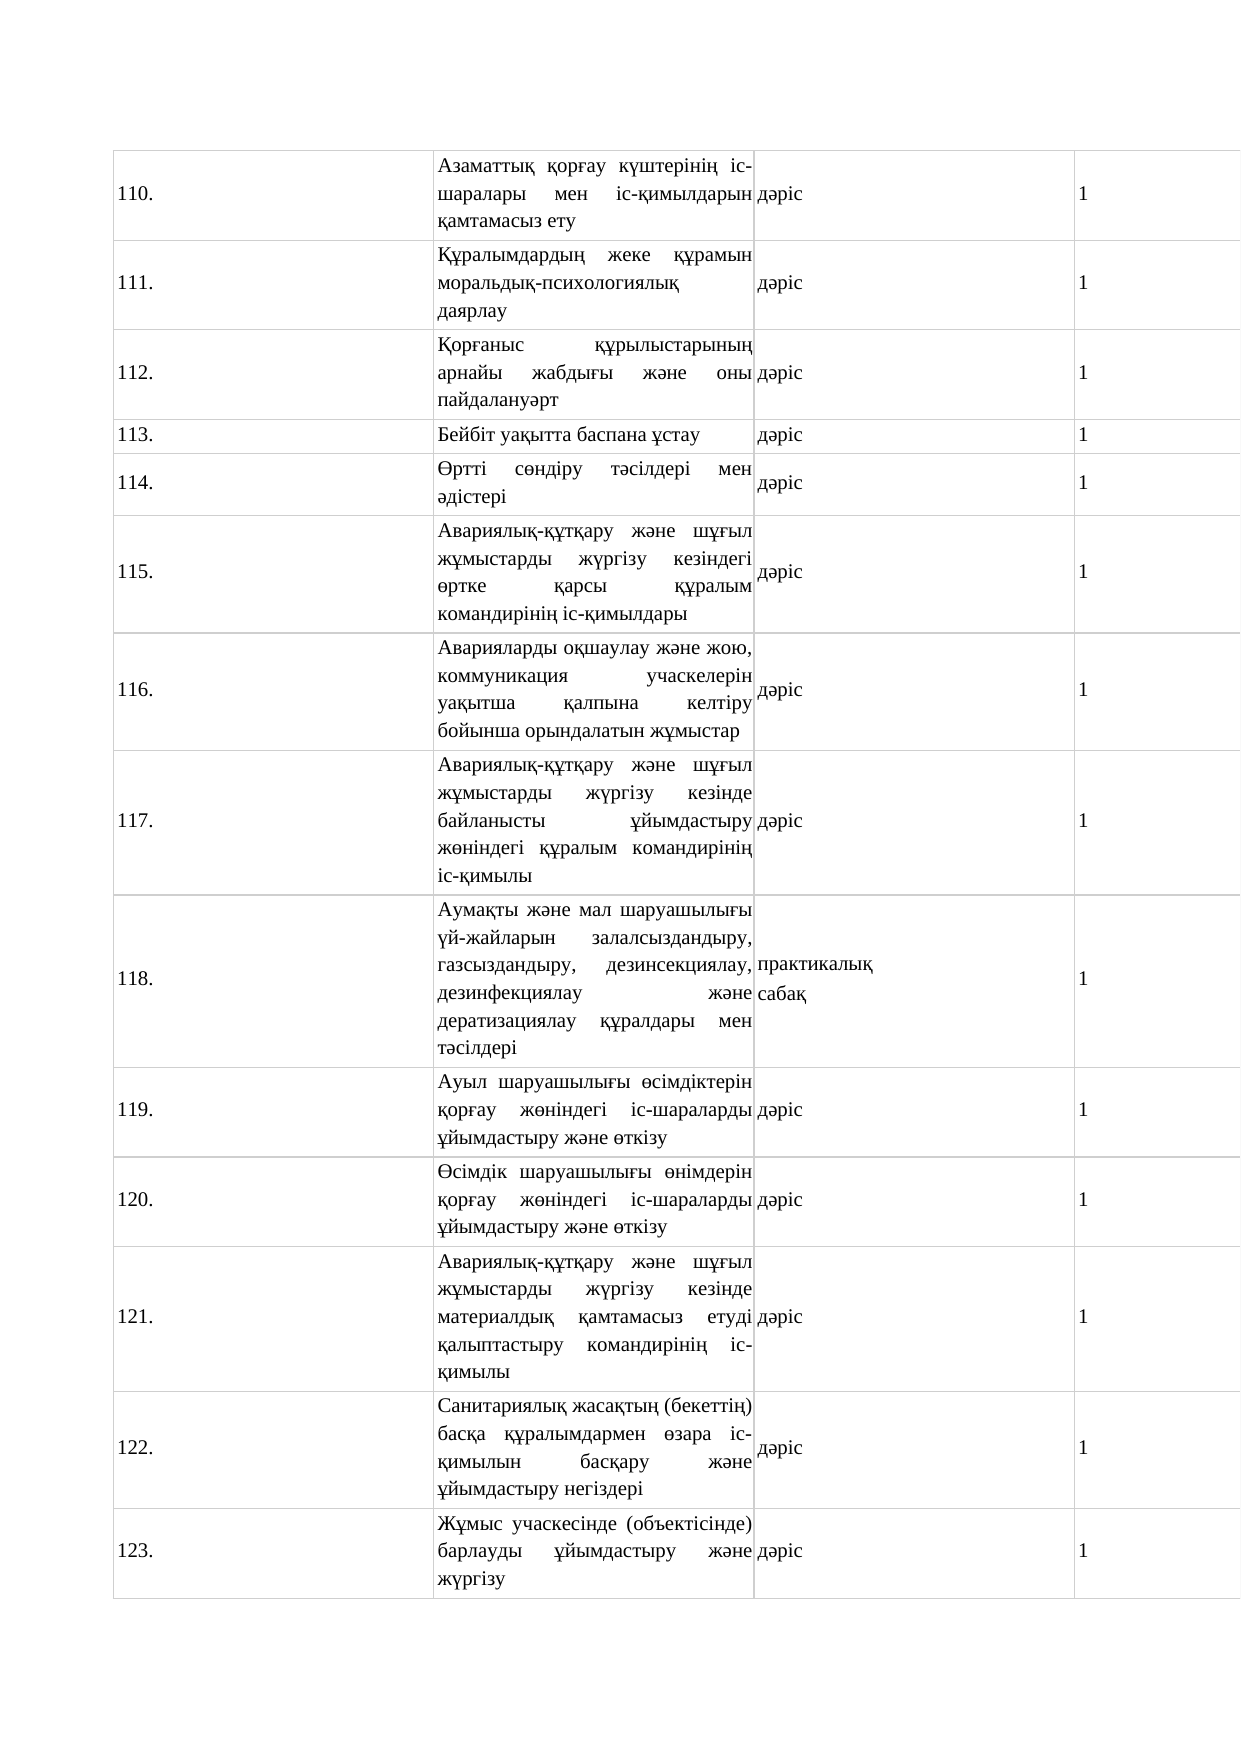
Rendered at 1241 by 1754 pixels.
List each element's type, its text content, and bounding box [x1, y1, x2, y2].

table_cell дәріс [755, 634, 1074, 749]
table_cell дәріс [755, 1247, 1074, 1391]
table_cell 1 [1075, 330, 1240, 419]
table_cell дәріс [755, 516, 1074, 632]
table_cell Авариялық-құтқару және шұғыл жұмыстарды жүргізу кезінде материалдық қамтамасыз етуді қалыптастыру командирінің іс-қимылы [434, 1247, 753, 1391]
table_cell Өртті сөндіру тәсілдері мен әдістері [434, 454, 753, 515]
table_cell дәріс [755, 1068, 1074, 1156]
table_cell 1 [1075, 1068, 1240, 1156]
table_cell 1 [1075, 151, 1240, 239]
table_cell 118. [114, 896, 433, 1067]
table_cell дәріс [755, 420, 1074, 453]
table_cell 117. [114, 751, 433, 894]
table_cell 123. [114, 1509, 433, 1597]
table_cell 114. [114, 454, 433, 515]
table_cell 1 [1075, 1247, 1240, 1391]
table_cell Қорғаныс құрылыстарының арнайы жабдығы және оны пайдалануәрт [434, 330, 753, 419]
table_cell 1 [1075, 1509, 1240, 1597]
table_cell практикалық сабақ [755, 896, 1074, 1067]
table_cell Аварияларды оқшаулау және жою, коммуникация учаскелерін уақытша қалпына келтіру бойынша орындалатын жұмыстар [434, 634, 753, 749]
table_cell дәріс [755, 1158, 1074, 1246]
table_cell Бейбіт уақытта баспана ұстау [434, 420, 753, 453]
table_cell Азаматтық қорғау күштерінің іс-шаралары мен іс-қимылдарын қамтамасыз ету [434, 151, 753, 239]
table_cell 1 [1075, 634, 1240, 749]
table_cell 112. [114, 330, 433, 419]
table_cell 1 [1075, 241, 1240, 329]
table_cell 122. [114, 1392, 433, 1508]
table_cell 115. [114, 516, 433, 632]
table_cell 119. [114, 1068, 433, 1156]
table_cell Аумақты және мал шаруашылығы үй-жайларын залалсыздандыру, газсыздандыру, дезинсекциялау, дезинфекциялау және дератизациялау құралдары мен тәсілдері [434, 896, 753, 1067]
table_cell 1 [1075, 516, 1240, 632]
table_cell дәріс [755, 151, 1074, 239]
table_cell 1 [1075, 751, 1240, 894]
table_cell Ауыл шаруашылығы өсімдіктерін қорғау жөніндегі іс-шараларды ұйымдастыру және өткізу [434, 1068, 753, 1156]
table_cell дәріс [755, 751, 1074, 894]
table_cell Санитариялық жасақтың (бекеттің) басқа құралымдармен өзара іс-қимылын басқару және ұйымдастыру негіздері [434, 1392, 753, 1508]
table_cell 1 [1075, 420, 1240, 453]
table_cell Жұмыс учаскесінде (объектісінде) барлауды ұйымдастыру және жүргізу [434, 1509, 753, 1597]
table_cell 116. [114, 634, 433, 749]
table_cell Құралымдардың жеке құрамын моральдық-психологиялық даярлау [434, 241, 753, 329]
table_cell 120. [114, 1158, 433, 1246]
table_cell 111. [114, 241, 433, 329]
table_cell 1 [1075, 896, 1240, 1067]
table_cell дәріс [755, 1509, 1074, 1597]
table_cell 1 [1075, 454, 1240, 515]
table_cell дәріс [755, 454, 1074, 515]
table_cell 1 [1075, 1392, 1240, 1508]
table_cell Авариялық-құтқару және шұғыл жұмыстарды жүргізу кезіндегі өртке қарсы құралым командирінің іс-қимылдары [434, 516, 753, 632]
table_cell Өсімдік шаруашылығы өнімдерін қорғау жөніндегі іс-шараларды ұйымдастыру және өткізу [434, 1158, 753, 1246]
table_cell 110. [114, 151, 433, 239]
table_cell дәріс [755, 1392, 1074, 1508]
table_cell 113. [114, 420, 433, 453]
table_cell дәріс [755, 241, 1074, 329]
table_cell 121. [114, 1247, 433, 1391]
table_cell дәріс [755, 330, 1074, 419]
table_cell Авариялық-құтқару және шұғыл жұмыстарды жүргізу кезінде байланысты ұйымдастыру жөніндегі құралым командирінің іс-қимылы [434, 751, 753, 894]
table_cell 1 [1075, 1158, 1240, 1246]
